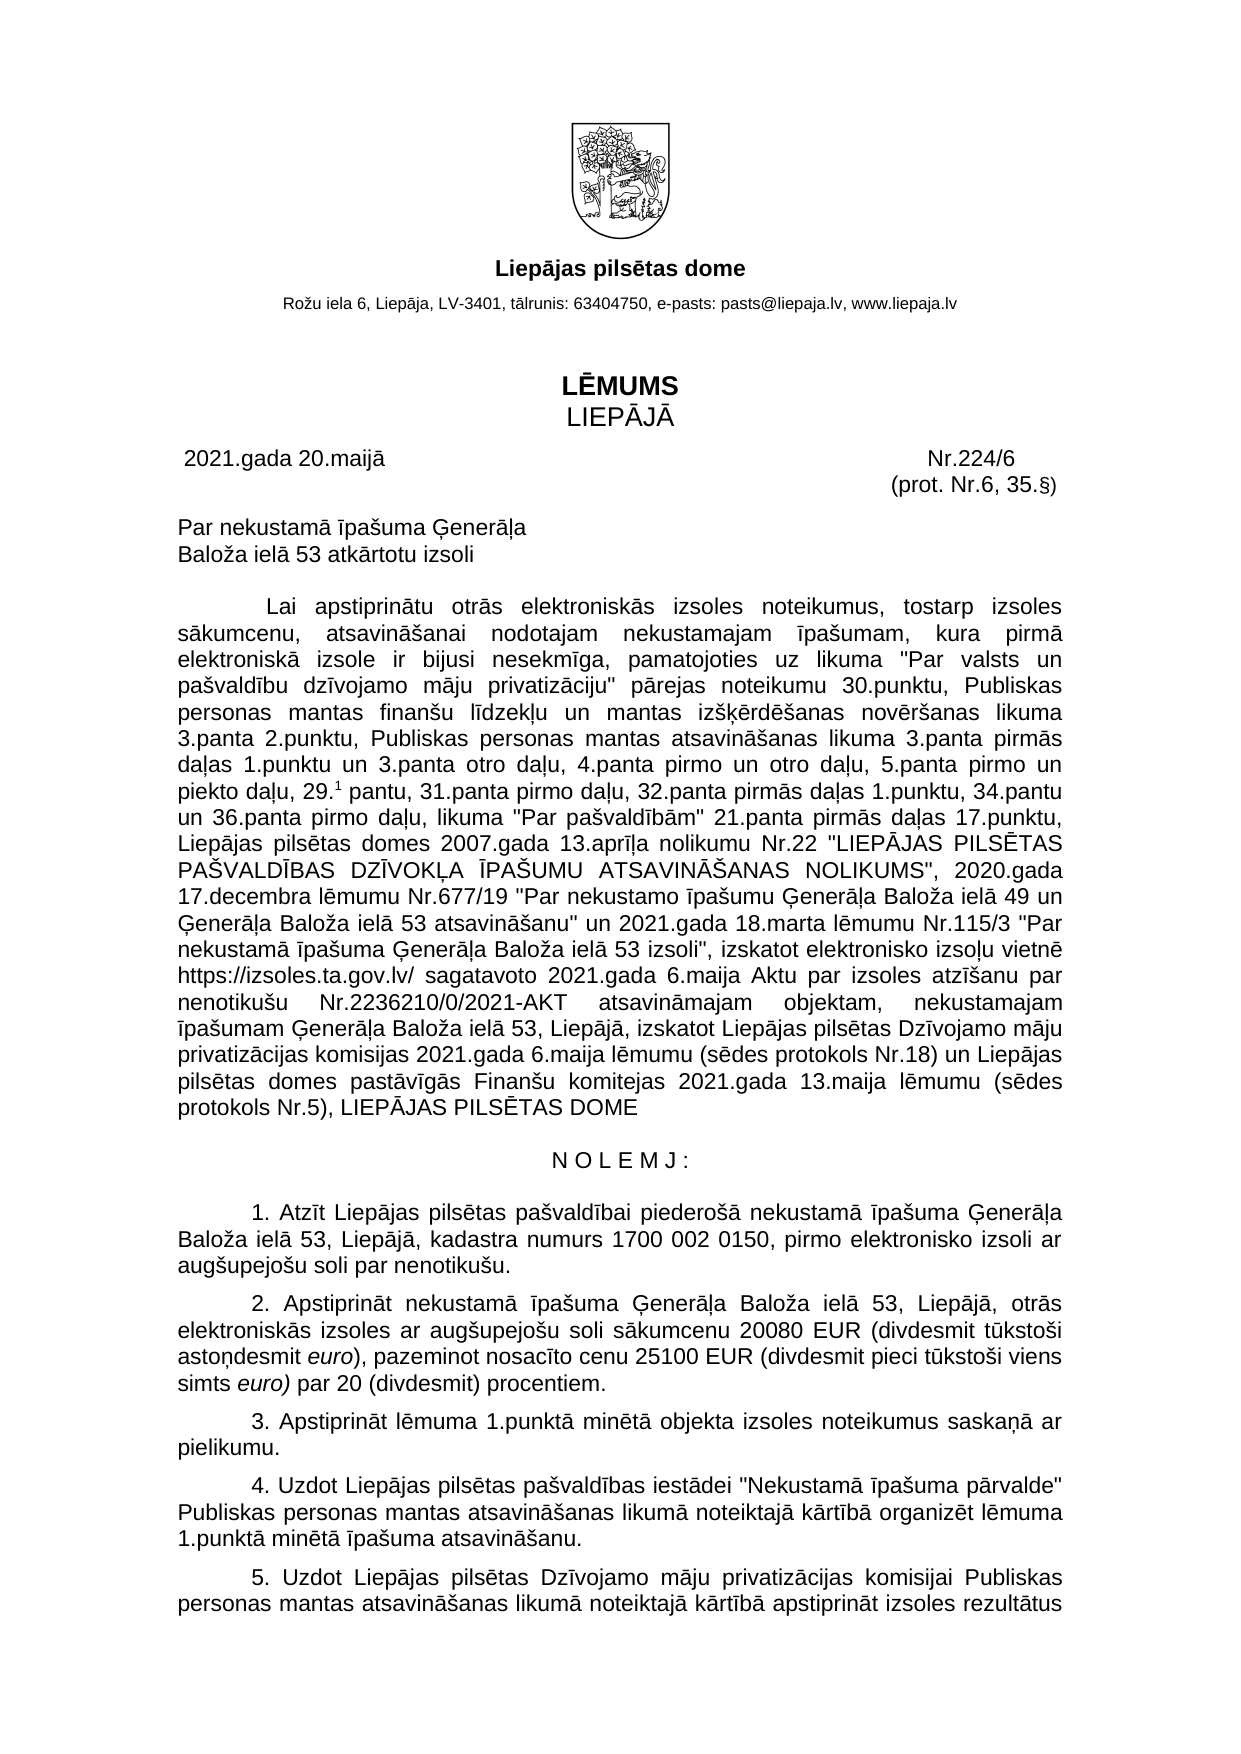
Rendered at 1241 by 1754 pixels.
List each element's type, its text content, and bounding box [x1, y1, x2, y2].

table_header 2021.gada 20.maijā [177, 445, 676, 497]
text LĒMUMS [177, 370, 1063, 401]
text 1. Atzīt Liepājas pilsētas pašvaldībai piederošā nekustamā īpašuma Ģenerāļa Baloža ielā 53, Liepājā, kadastra numurs 1700 002 0150, pirmo elektronisko izsoli ar augšupejošu soli par nenotikušu. [177, 1199, 1063, 1278]
text N O L E M J : [177, 1147, 1063, 1173]
text Lai apstiprinātu otrās elektroniskās izsoles noteikumus, tostarp izsoles sākumcenu, atsavināšanai nodotajam nekustamajam īpašumam, kura pirmā elektroniskā izsole ir bijusi nesekmīga, pamatojoties uz likuma "Par valsts un pašvaldību dzīvojamo māju privatizāciju" pārejas noteikumu 30.punktu, Publiskas personas mantas finanšu līdzekļu un mantas izšķērdēšanas novēršanas likuma 3.panta 2.punktu, Publiskas personas mantas atsavināšanas likuma 3.panta pirmās daļas 1.punktu un 3.panta otro daļu, 4.panta pirmo un otro daļu, 5.panta pirmo un piekto daļu, 29.1 pantu, 31.panta pirmo daļu, 32.panta pirmās daļas 1.punktu, 34.pantu un 36.panta pirmo daļu, likuma "Par pašvaldībām" 21.panta pirmās daļas 17.punktu, Liepājas pilsētas domes 2007.gada 13.aprīļa nolikumu Nr.22 "LIEPĀJAS PILSĒTAS PAŠVALDĪBAS DZĪVOKĻA ĪPAŠUMU ATSAVINĀŠANAS NOLIKUMS", 2020.gada 17.decembra lēmumu Nr.677/19 "Par nekustamo īpašumu Ģenerāļa Baloža ielā 49 un Ģenerāļa Baloža ielā 53 atsavināšanu" un 2021.gada 18.marta lēmumu Nr.115/3 "Par nekustamā īpašuma Ģenerāļa Baloža ielā 53 izsoli", izskatot elektronisko izsoļu vietnē https://izsoles.ta.gov.lv/ sagatavoto 2021.gada 6.maija Aktu par izsoles atzīšanu par nenotikušu Nr.2236210/0/2021-AKT atsavināmajam objektam, nekustamajam īpašumam Ģenerāļa Baloža ielā 53, Liepājā, izskatot Liepājas pilsētas Dzīvojamo māju privatizācijas komisijas 2021.gada 6.maija lēmumu (sēdes protokols Nr.18) un Liepājas pilsētas domes pastāvīgās Finanšu komitejas 2021.gada 13.maija lēmumu (sēdes protokols Nr.5), LIEPĀJAS PILSĒTAS DOME [177, 593, 1063, 1120]
table_header Nr.224/6 (prot. Nr.6, 35.§) [676, 445, 1063, 497]
text LIEPĀJĀ [177, 401, 1063, 433]
text Baloža ielā 53 atkārtotu izsoli [177, 541, 1063, 593]
text 3. Apstiprināt lēmuma 1.punktā minētā objekta izsoles noteikumus saskaņā ar pielikumu. [177, 1408, 1063, 1461]
text Par nekustamā īpašuma Ģenerāļa [177, 514, 1063, 541]
text 4. Uzdot Liepājas pilsētas pašvaldības iestādei "Nekustamā īpašuma pārvalde" Publiskas personas mantas atsavināšanas likumā noteiktajā kārtībā organizēt lēmuma 1.punktā minētā īpašuma atsavināšanu. [177, 1472, 1063, 1552]
picture [565, 118, 675, 242]
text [177, 1563, 1063, 1616]
text 2. Apstiprināt nekustamā īpašuma Ģenerāļa Baloža ielā 53, Liepājā, otrās elektroniskās izsoles ar augšupejošu soli sākumcenu 20080 EUR (divdesmit tūkstoši astoņdesmit euro), pazeminot nosacīto cenu 25100 EUR (divdesmit pieci tūkstoši viens simts euro) par 20 (divdesmit) procentiem. [177, 1290, 1063, 1396]
